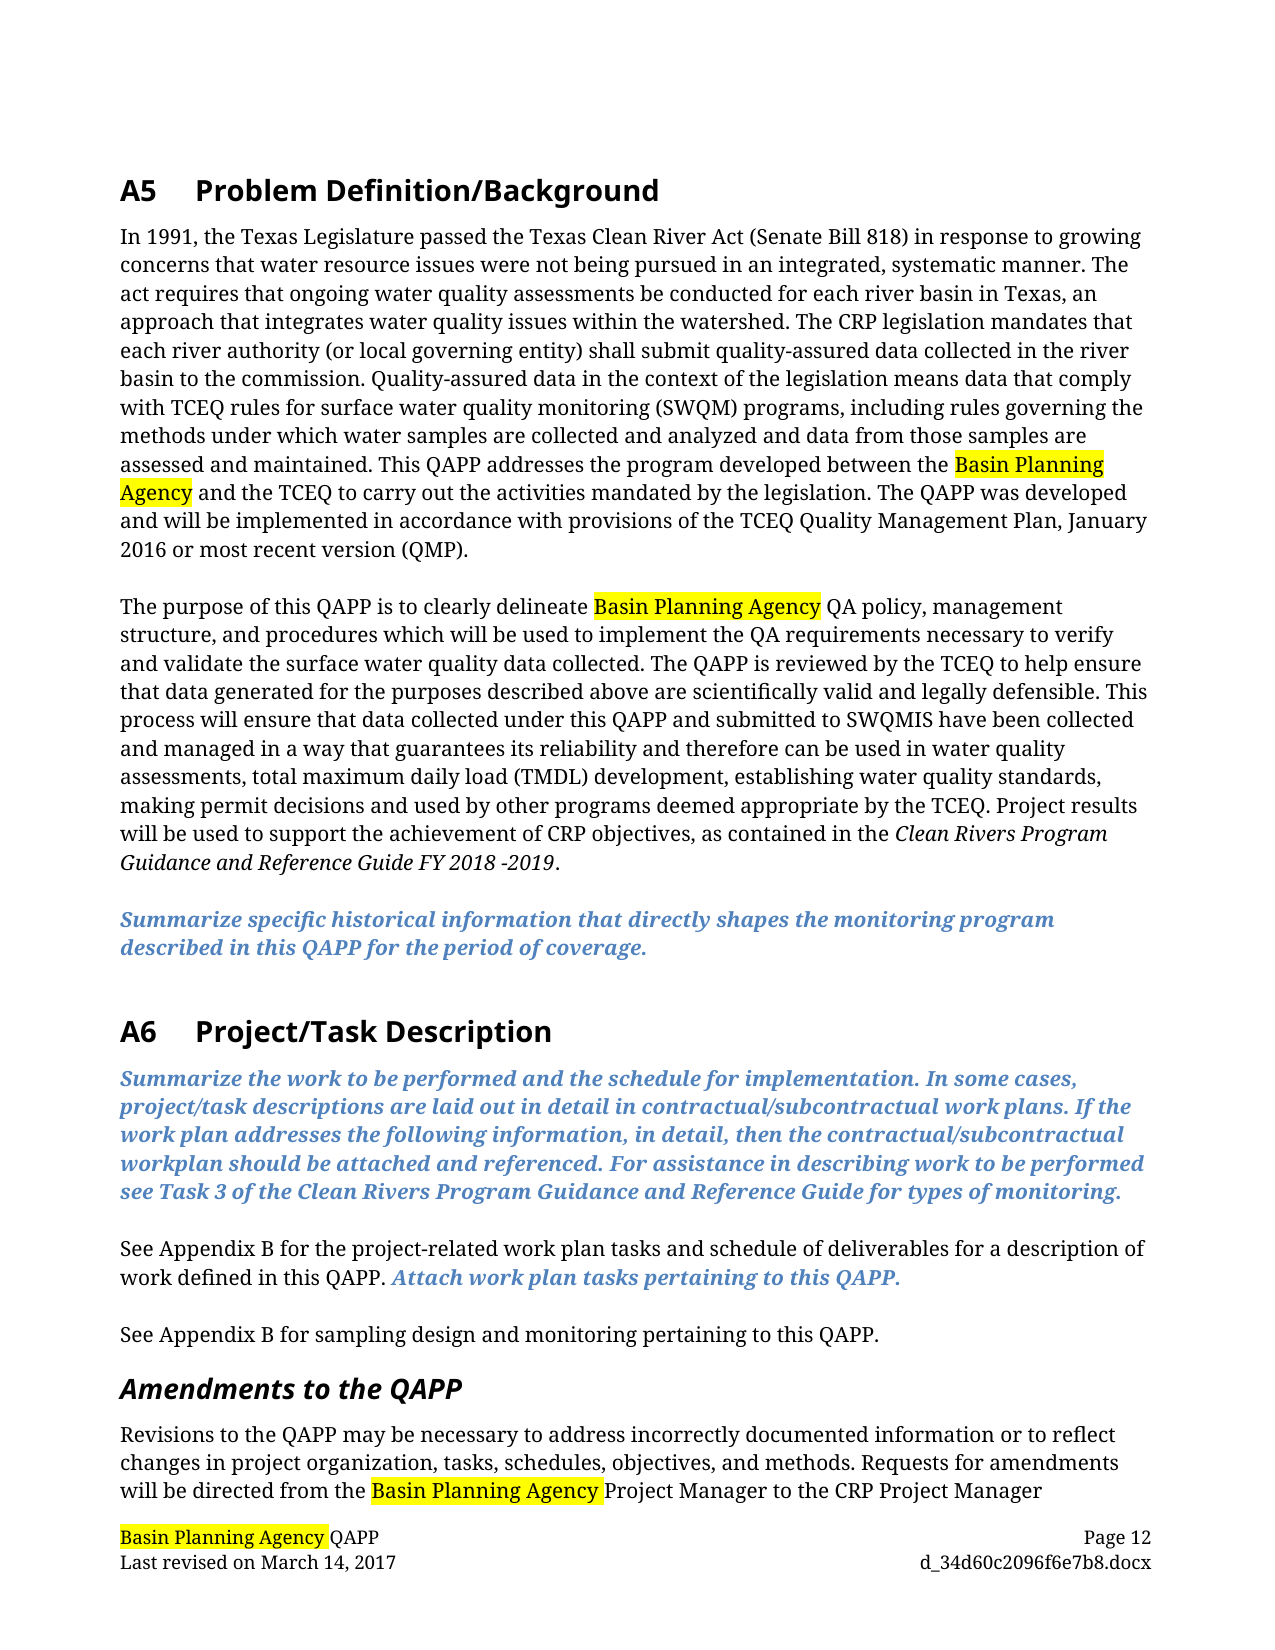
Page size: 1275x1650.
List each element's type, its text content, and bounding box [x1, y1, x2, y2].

text See Appendix B for the project-related work plan tasks and schedule of deliverables for a description of work defined in this QAPP. Attach work plan tasks pertaining to this QAPP. [120, 1234, 1155, 1291]
text In 1991, the Texas Legislature passed the Texas Clean River Act (Senate Bill 818) in response to growing concerns that water resource issues were not being pursued in an integrated, systematic manner. The act requires that ongoing water quality assessments be conducted for each river basin in Texas, an approach that integrates water quality issues within the watershed. The CRP legislation mandates that each river authority (or local governing entity) shall submit quality-assured data collected in the river basin to the commission. Quality-assured data in the context of the legislation means data that comply with TCEQ rules for surface water quality monitoring (SWQM) programs, including rules governing the methods under which water samples are collected and analyzed and data from those samples are assessed and maintained. This QAPP addresses the program developed between the Basin Planning Agency and the TCEQ to carry out the activities mandated by the legislation. The QAPP was developed and will be implemented in accordance with provisions of the TCEQ Quality Management Plan, January 2016 or most recent version (QMP). [120, 222, 1155, 563]
subtitle A5 Problem Definition/Background [120, 170, 1155, 210]
text See Appendix B for sampling design and monitoring pertaining to this QAPP. [120, 1320, 1155, 1348]
subtitle A6 Project/Task Description [120, 1012, 1155, 1051]
text Summarize specific historical information that directly shapes the monitoring program described in this QAPP for the period of coverage. [120, 905, 1155, 962]
text The purpose of this QAPP is to clearly delineate Basin Planning Agency QA policy, management structure, and procedures which will be used to implement the QA requirements necessary to verify and validate the surface water quality data collected. The QAPP is reviewed by the TCEQ to help ensure that data generated for the purposes described above are scientifically valid and legally defensible. This process will ensure that data collected under this QAPP and submitted to SWQMIS have been collected and managed in a way that guarantees its reliability and therefore can be used in water quality assessments, total maximum daily load (TMDL) development, establishing water quality standards, making permit decisions and used by other programs deemed appropriate by the TCEQ. Project results will be used to support the achievement of CRP objectives, as contained in the Clean Rivers Program Guidance and Reference Guide FY 2018 -2019. [120, 592, 1155, 876]
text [120, 1420, 1155, 1505]
text Summarize the work to be performed and the schedule for implementation. In some cases, project/task descriptions are laid out in detail in contractual/subcontractual work plans. If the work plan addresses the following information, in detail, then the contractual/subcontractual workplan should be attached and referenced. For assistance in describing work to be performed see Task 3 of the Clean Rivers Program Guidance and Reference Guide for types of monitoring. [120, 1064, 1155, 1206]
subtitle Amendments to the QAPP [120, 1369, 1155, 1407]
